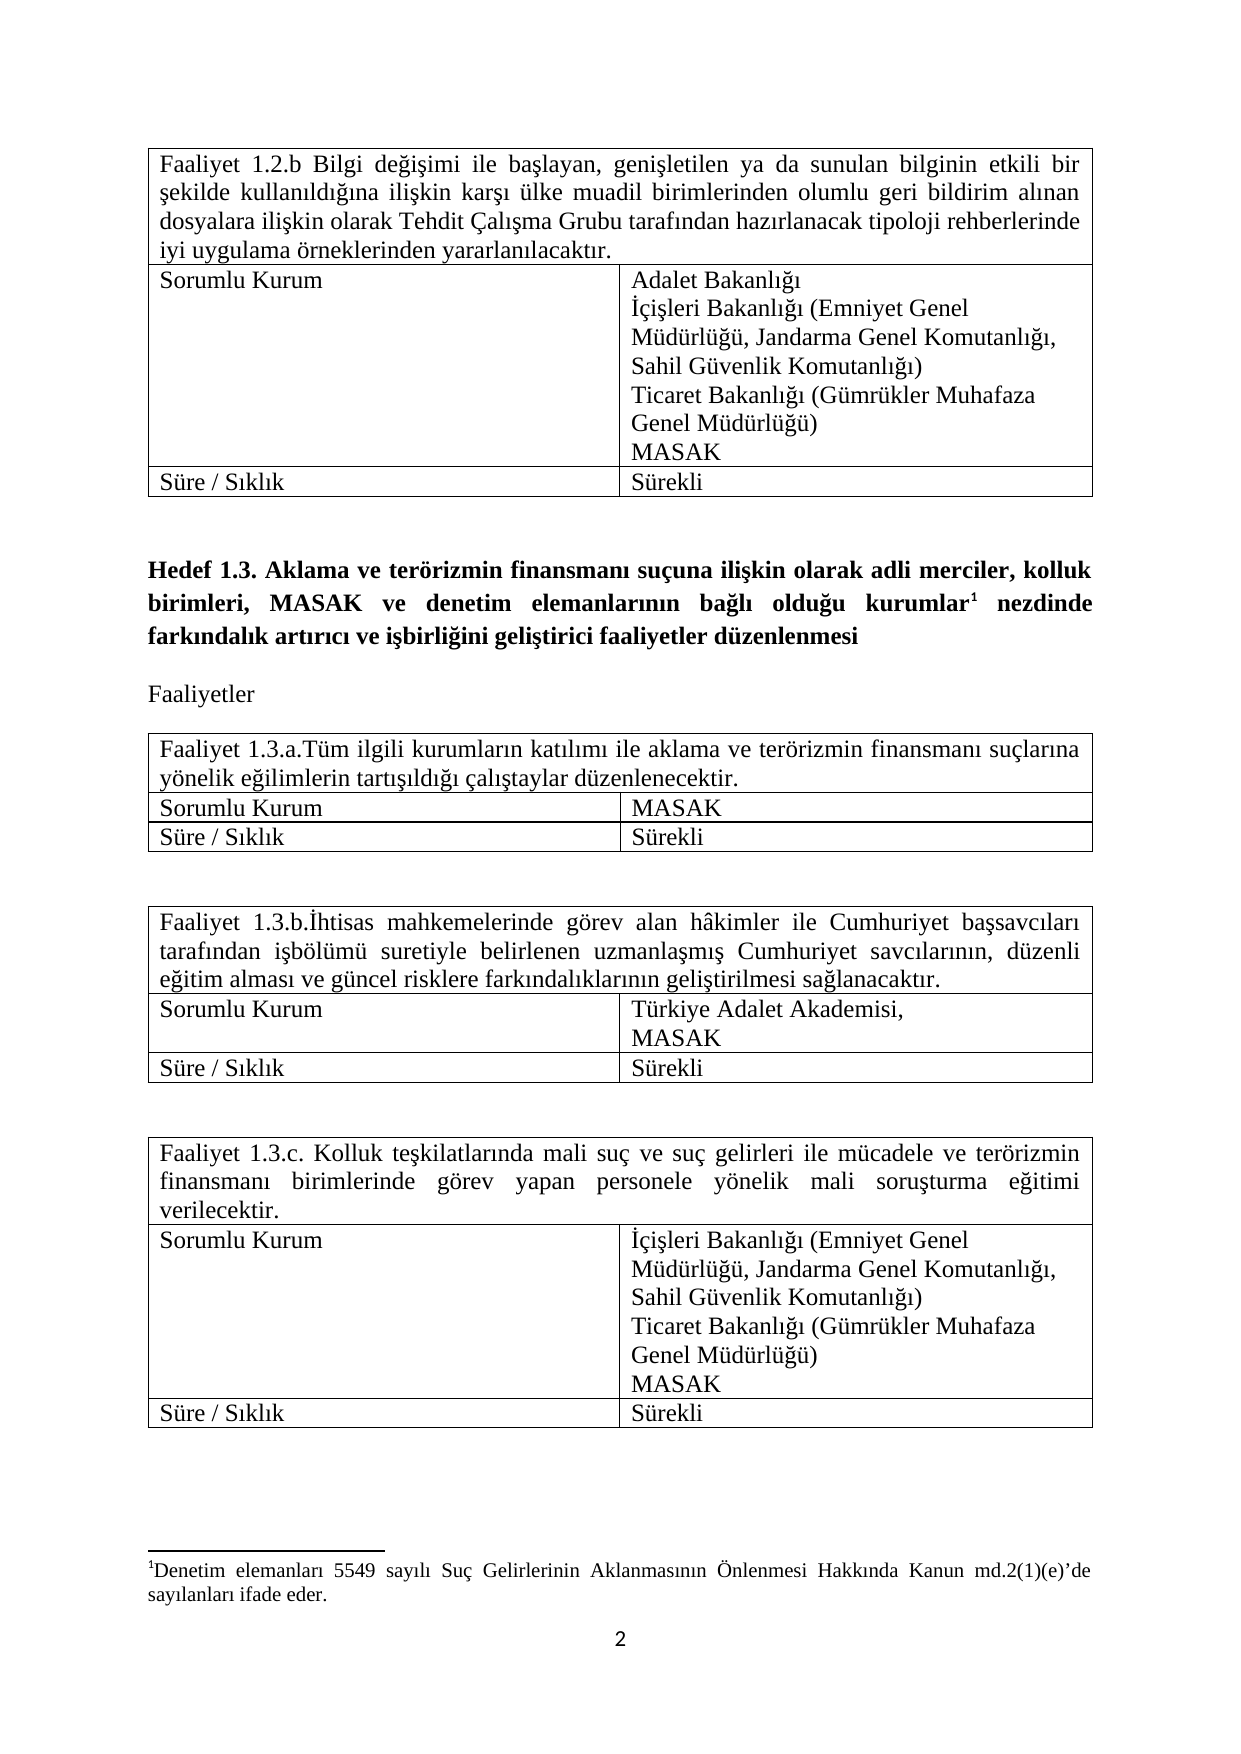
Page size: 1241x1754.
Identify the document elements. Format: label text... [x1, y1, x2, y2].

table_cell Sorumlu Kurum [149, 265, 619, 466]
table_cell İçişleri Bakanlığı (Emniyet Genel Müdürlüğü, Jandarma Genel Komutanlığı, Sahil Güvenlik Komutanlığı) Ticaret Bakanlığı (Gümrükler Muhafaza Genel Müdürlüğü) MASAK [620, 1225, 1092, 1397]
table_cell Süre / Sıklık [149, 823, 620, 851]
table_cell Sürekli [620, 467, 1092, 496]
table_cell Sürekli [620, 1053, 1092, 1082]
table_header Faaliyet 1.3.b.İhtisas mahkemelerinde görev alan hâkimler ile Cumhuriyet başsavcıları tarafından işbölümü suretiyle belirlenen uzmanlaşmış Cumhuriyet savcılarının, düzenli eğitim alması ve güncel risklere farkındalıklarının geliştirilmesi sağlanacaktır. [149, 907, 1092, 993]
table_cell Sürekli [620, 1399, 1092, 1427]
text Faaliyetler [148, 679, 1093, 708]
text Hedef 1.3. Aklama ve terörizmin finansmanı suçuna ilişkin olarak adli merciler, kolluk birimleri, MASAK ve denetim elemanlarının bağlı olduğu kurumlar nezdinde farkındalık artırıcı ve işbirliğini geliştirici faaliyetler düzenlenmesi [148, 555, 1093, 650]
table_header Faaliyet 1.3.a.Tüm ilgili kurumların katılımı ile aklama ve terörizmin finansmanı suçlarına yönelik eğilimlerin tartışıldığı çalıştaylar düzenlenecektir. [149, 734, 1092, 792]
table_cell Sorumlu Kurum [149, 793, 620, 821]
table_cell Sorumlu Kurum [149, 1225, 619, 1397]
table_cell MASAK [621, 793, 1092, 821]
table_cell Türkiye Adalet Akademisi, MASAK [620, 994, 1092, 1052]
table_cell Sürekli [621, 823, 1092, 851]
table_header Faaliyet 1.3.c. Kolluk teşkilatlarında mali suç ve suç gelirleri ile mücadele ve terörizmin finansmanı birimlerinde görev yapan personele yönelik mali soruşturma eğitimi verilecektir. [149, 1138, 1092, 1224]
table_header Faaliyet 1.2.b Bilgi değişimi ile başlayan, genişletilen ya da sunulan bilginin etkili bir şekilde kullanıldığına ilişkin karşı ülke muadil birimlerinden olumlu geri bildirim alınan dosyalara ilişkin olarak Tehdit Çalışma Grubu tarafından hazırlanacak tipoloji rehberlerinde iyi uygulama örneklerinden yararlanılacaktır. [149, 149, 1092, 264]
table_cell Süre / Sıklık [149, 1053, 619, 1082]
table_cell Süre / Sıklık [149, 1399, 619, 1427]
table_cell Sorumlu Kurum [149, 994, 619, 1052]
table_cell Süre / Sıklık [149, 467, 619, 496]
